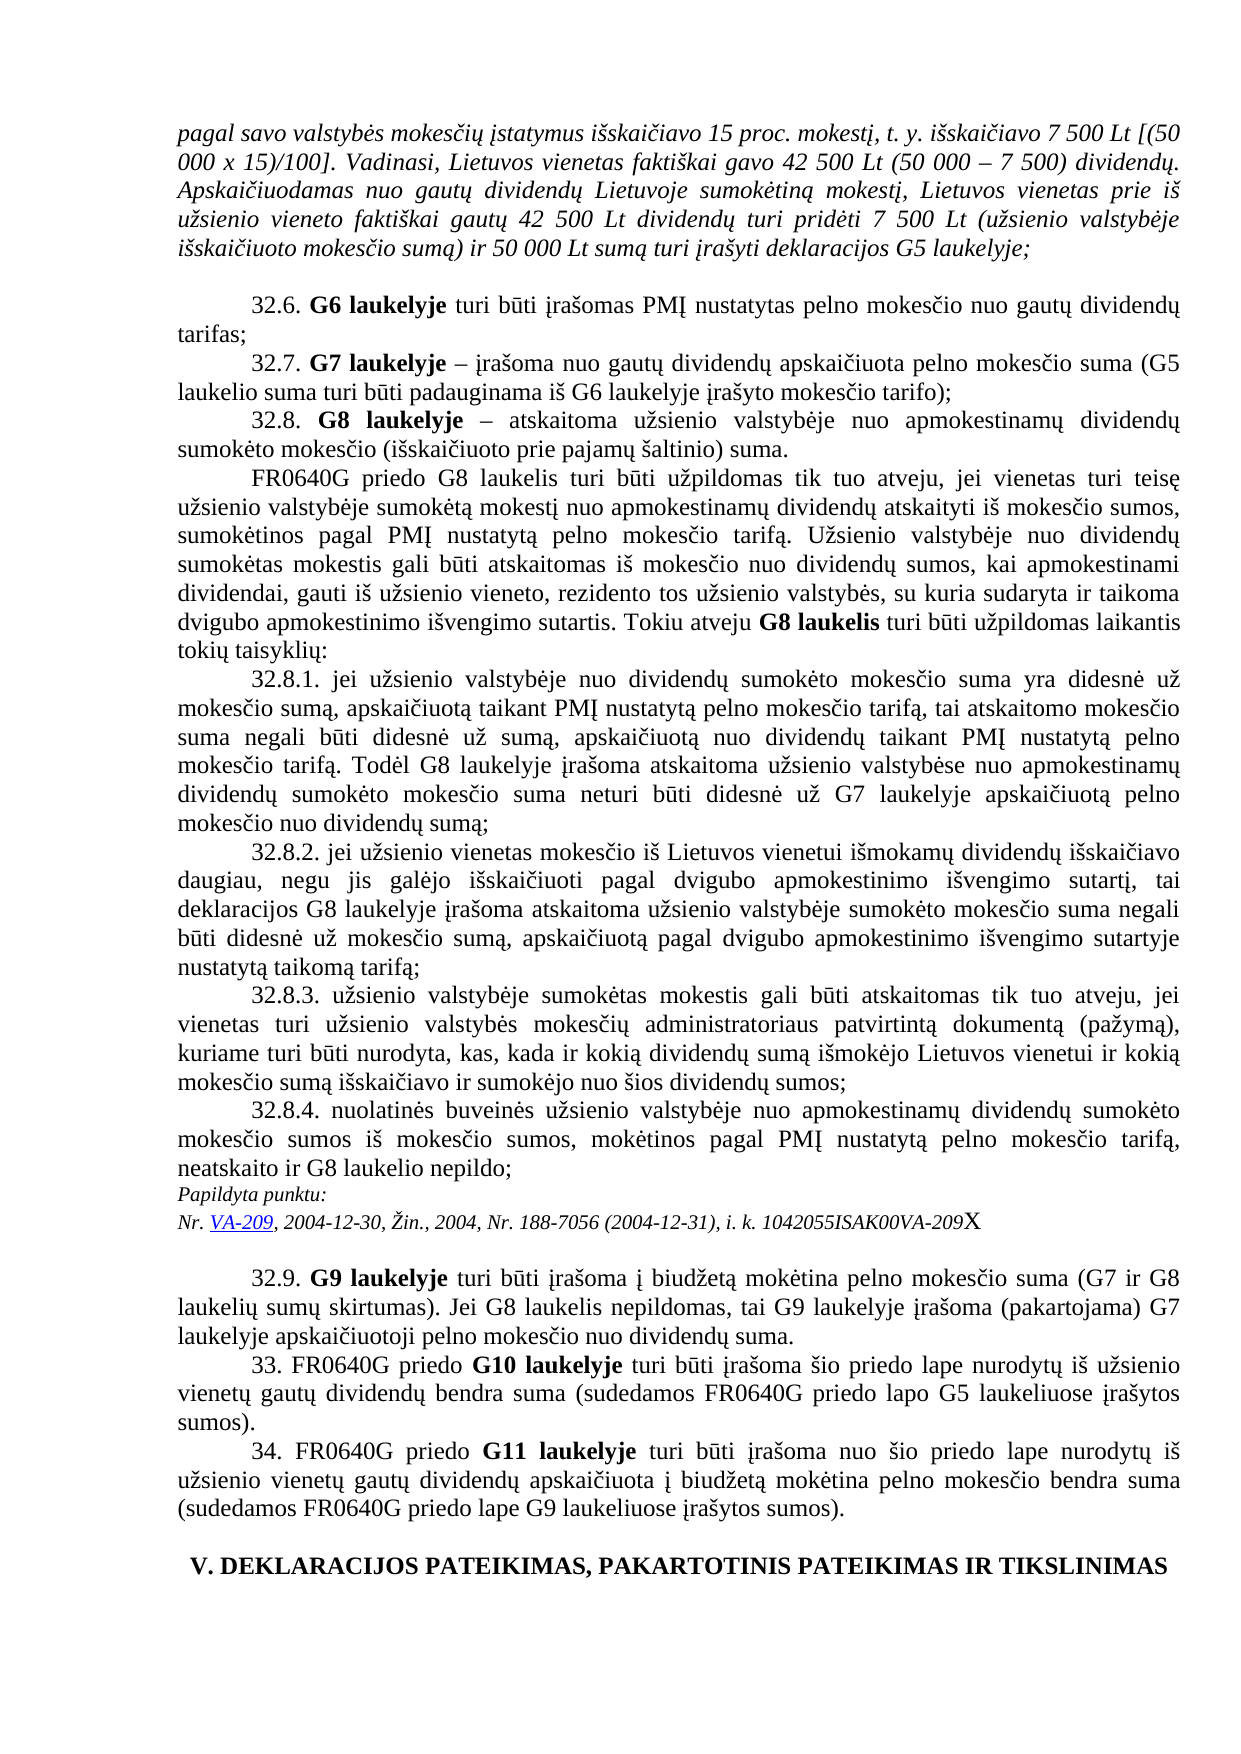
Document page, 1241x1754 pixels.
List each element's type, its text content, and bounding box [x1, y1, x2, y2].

text 33. FR0640G priedo G10 laukelyje turi būti įrašoma šio priedo lape nurodytų iš užsienio vienetų gautų dividendų bendra suma (sudedamos FR0640G priedo lapo G5 laukeliuose įrašytos sumos). [177, 1350, 1181, 1436]
text 32.8.2. jei užsienio vienetas mokesčio iš Lietuvos vienetui išmokamų dividendų išskaičiavo daugiau, negu jis galėjo išskaičiuoti pagal dvigubo apmokestinimo išvengimo sutartį, tai deklaracijos G8 laukelyje įrašoma atskaitoma užsienio valstybėje sumokėto mokesčio suma negali būti didesnė už mokesčio sumą, apskaičiuotą pagal dvigubo apmokestinimo išvengimo sutartyje nustatytą taikomą tarifą; [177, 837, 1181, 981]
text 32.7. G7 laukelyje – įrašoma nuo gautų dividendų apskaičiuota pelno mokesčio suma (G5 laukelio suma turi būti padauginama iš G6 laukelyje įrašyto mokesčio tarifo); [177, 348, 1181, 406]
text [177, 118, 1181, 262]
text 34. FR0640G priedo G11 laukelyje turi būti įrašoma nuo šio priedo lape nurodytų iš užsienio vienetų gautų dividendų apskaičiuota į biudžetą mokėtina pelno mokesčio bendra suma (sudedamos FR0640G priedo lape G9 laukeliuose įrašytos sumos). [177, 1436, 1181, 1522]
text 32.6. G6 laukelyje turi būti įrašomas PMĮ nustatytas pelno mokesčio nuo gautų dividendų tarifas; [177, 291, 1181, 348]
text 32.8.4. nuolatinės buveinės užsienio valstybėje nuo apmokestinamų dividendų sumokėto mokesčio sumos iš mokesčio sumos, mokėtinos pagal PMĮ nustatytą pelno mokesčio tarifą, neatskaito ir G8 laukelio nepildo; [177, 1096, 1181, 1182]
text 32.8. G8 laukelyje – atskaitoma užsienio valstybėje nuo apmokestinamų dividendų sumokėto mokesčio (išskaičiuoto prie pajamų šaltinio) suma. [177, 406, 1181, 463]
text 32.8.1. jei užsienio valstybėje nuo dividendų sumokėto mokesčio suma yra didesnė už mokesčio sumą, apskaičiuotą taikant PMĮ nustatytą pelno mokesčio tarifą, tai atskaitomo mokesčio suma negali būti didesnė už sumą, apskaičiuotą nuo dividendų taikant PMĮ nustatytą pelno mokesčio tarifą. Todėl G8 laukelyje įrašoma atskaitoma užsienio valstybėse nuo apmokestinamų dividendų sumokėto mokesčio suma neturi būti didesnė už G7 laukelyje apskaičiuotą pelno mokesčio nuo dividendų sumą; [177, 664, 1181, 837]
text V. DEKLARACIJOS PATEIKIMAS, PAKARTOTINIS PATEIKIMAS IR TIKSLINIMAS [177, 1551, 1181, 1580]
text FR0640G priedo G8 laukelis turi būti užpildomas tik tuo atveju, jei vienetas turi teisę užsienio valstybėje sumokėtą mokestį nuo apmokestinamų dividendų atskaityti iš mokesčio sumos, sumokėtinos pagal PMĮ nustatytą pelno mokesčio tarifą. Užsienio valstybėje nuo dividendų sumokėtas mokestis gali būti atskaitomas iš mokesčio nuo dividendų sumos, kai apmokestinami dividendai, gauti iš užsienio vieneto, rezidento tos užsienio valstybės, su kuria sudaryta ir taikoma dvigubo apmokestinimo išvengimo sutartis. Tokiu atveju G8 laukelis turi būti užpildomas laikantis tokių taisyklių: [177, 463, 1181, 664]
text 32.8.3. užsienio valstybėje sumokėtas mokestis gali būti atskaitomas tik tuo atveju, jei vienetas turi užsienio valstybės mokesčių administratoriaus patvirtintą dokumentą (pažymą), kuriame turi būti nurodyta, kas, kada ir kokią dividendų sumą išmokėjo Lietuvos vienetui ir kokią mokesčio sumą išskaičiavo ir sumokėjo nuo šios dividendų sumos; [177, 981, 1181, 1096]
text 32.9. G9 laukelyje turi būti įrašoma į biudžetą mokėtina pelno mokesčio suma (G7 ir G8 laukelių sumų skirtumas). Jei G8 laukelis nepildomas, tai G9 laukelyje įrašoma (pakartojama) G7 laukelyje apskaičiuotoji pelno mokesčio nuo dividendų suma. [177, 1263, 1181, 1350]
